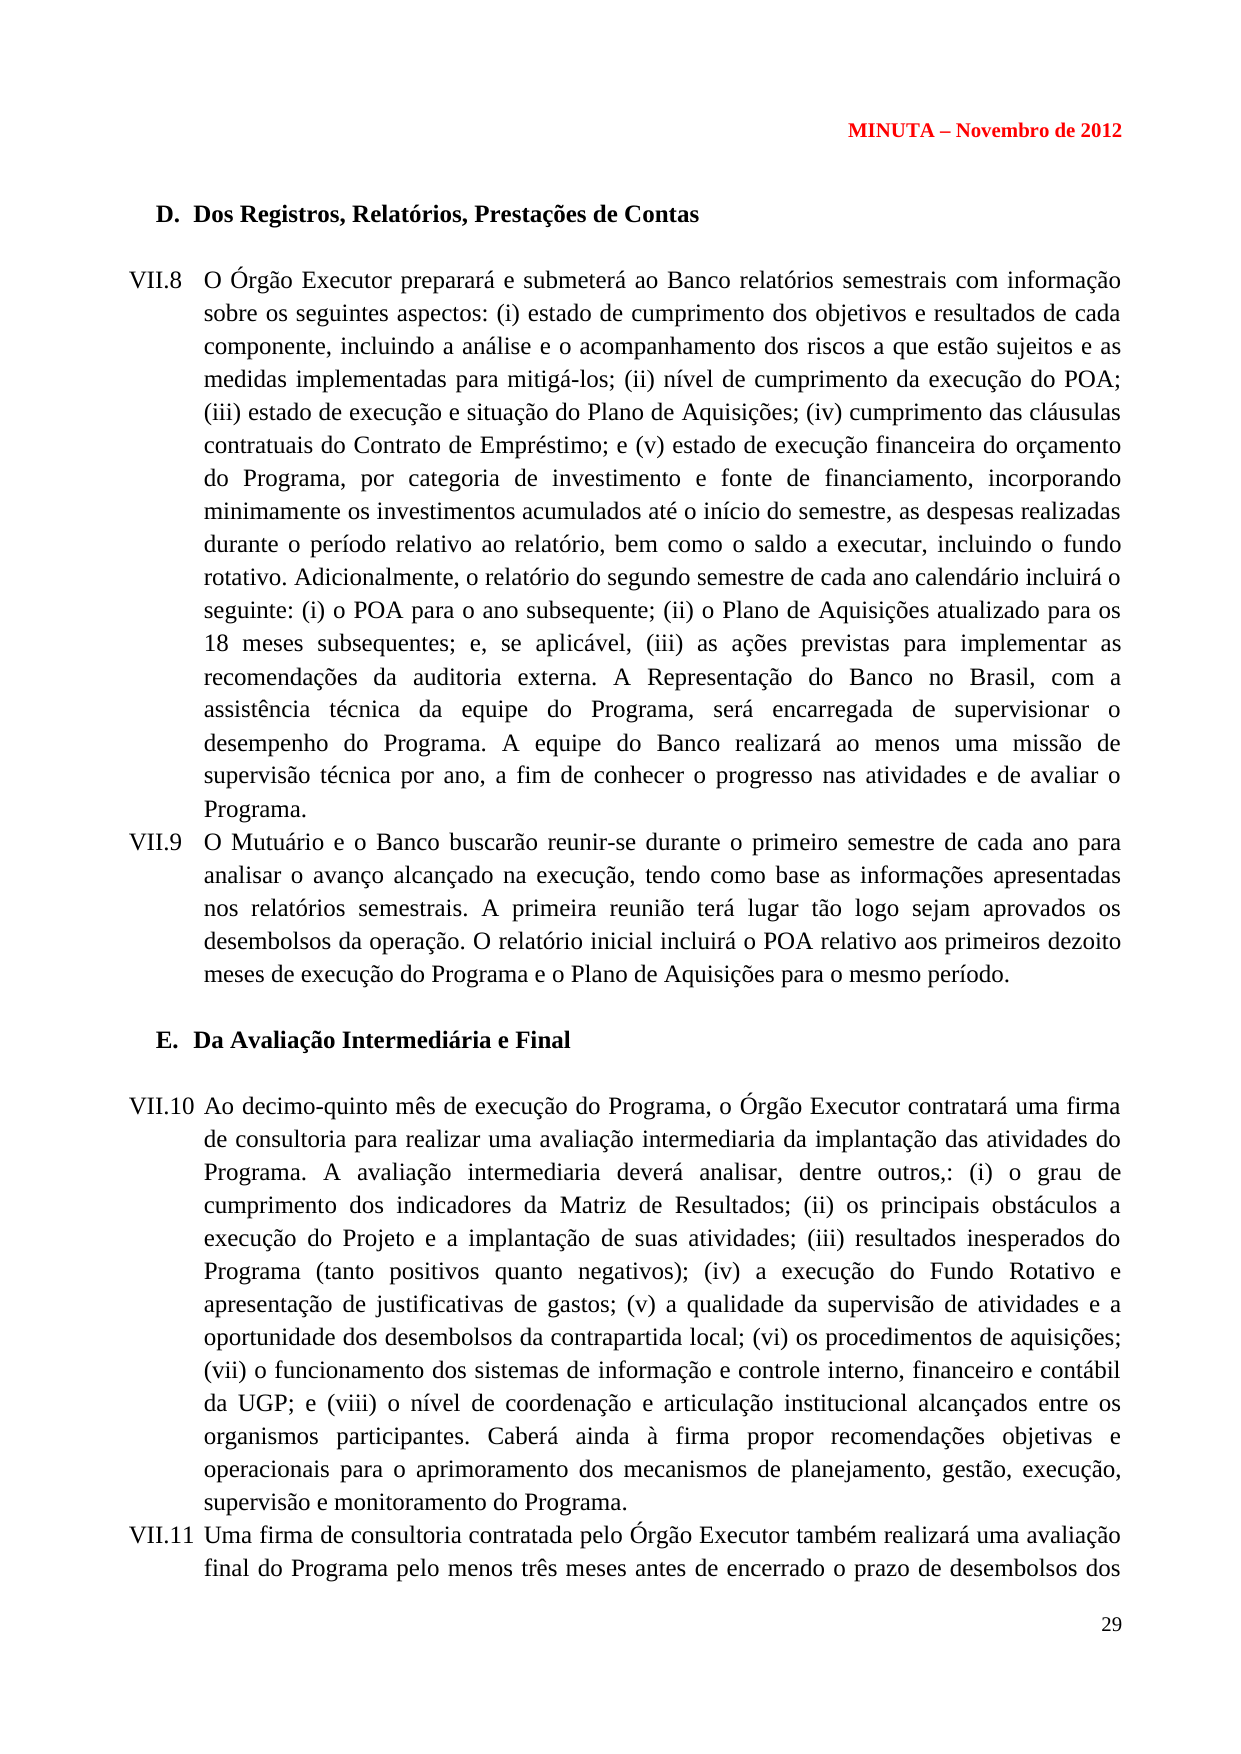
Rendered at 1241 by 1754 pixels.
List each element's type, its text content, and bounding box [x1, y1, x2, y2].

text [128, 1520, 1122, 1582]
list Dos Registros, Relatórios, Prestações de Contas [156, 199, 1122, 228]
text O Mutuário e o Banco buscarão reunir-se durante o primeiro semestre de cada ano para analisar o avanço alcançado na execução, tendo como base as informações apresentadas nos relatórios semestrais. A primeira reunião terá lugar tão logo sejam aprovados os desembolsos da operação. O relatório inicial incluirá o POA relativo aos primeiros dezoito meses de execução do Programa e o Plano de Aquisições para o mesmo período. [128, 827, 1122, 987]
text Ao decimo-quinto mês de execução do Programa, o Órgão Executor contratará uma firma de consultoria para realizar uma avaliação intermediaria da implantação das atividades do Programa. A avaliação intermediaria deverá analisar, dentre outros,: (i) o grau de cumprimento dos indicadores da Matriz de Resultados; (ii) os principais obstáculos a execução do Projeto e a implantação de suas atividades; (iii) resultados inesperados do Programa (tanto positivos quanto negativos); (iv) a execução do Fundo Rotativo e apresentação de justificativas de gastos; (v) a qualidade da supervisão de atividades e a oportunidade dos desembolsos da contrapartida local; (vi) os procedimentos de aquisições; (vii) o funcionamento dos sistemas de informação e controle interno, financeiro e contábil da UGP; e (viii) o nível de coordenação e articulação institucional alcançados entre os organismos participantes. Caberá ainda à firma propor recomendações objetivas e operacionais para o aprimoramento dos mecanismos de planejamento, gestão, execução, supervisão e monitoramento do Programa. [128, 1091, 1122, 1516]
text O Órgão Executor preparará e submeterá ao Banco relatórios semestrais com informação sobre os seguintes aspectos: (i) estado de cumprimento dos objetivos e resultados de cada componente, incluindo a análise e o acompanhamento dos riscos a que estão sujeitos e as medidas implementadas para mitigá-los; (ii) nível de cumprimento da execução do POA; (iii) estado de execução e situação do Plano de Aquisições; (iv) cumprimento das cláusulas contratuais do Contrato de Empréstimo; e (v) estado de execução financeira do orçamento do Programa, por categoria de investimento e fonte de financiamento, incorporando minimamente os investimentos acumulados até o início do semestre, as despesas realizadas durante o período relativo ao relatório, bem como o saldo a executar, incluindo o fundo rotativo. Adicionalmente, o relatório do segundo semestre de cada ano calendário incluirá o seguinte: (i) o POA para o ano subsequente; (ii) o Plano de Aquisições atualizado para os 18 meses subsequentes; e, se aplicável, (iii) as ações previstas para implementar as recomendações da auditoria externa. A Representação do Banco no Brasil, com a assistência técnica da equipe do Programa, será encarregada de supervisionar o desempenho do Programa. A equipe do Banco realizará ao menos uma missão de supervisão técnica por ano, a fim de conhecer o progresso nas atividades e de avaliar o Programa. [128, 265, 1122, 822]
list Da Avaliação Intermediária e Final [156, 1025, 1122, 1053]
